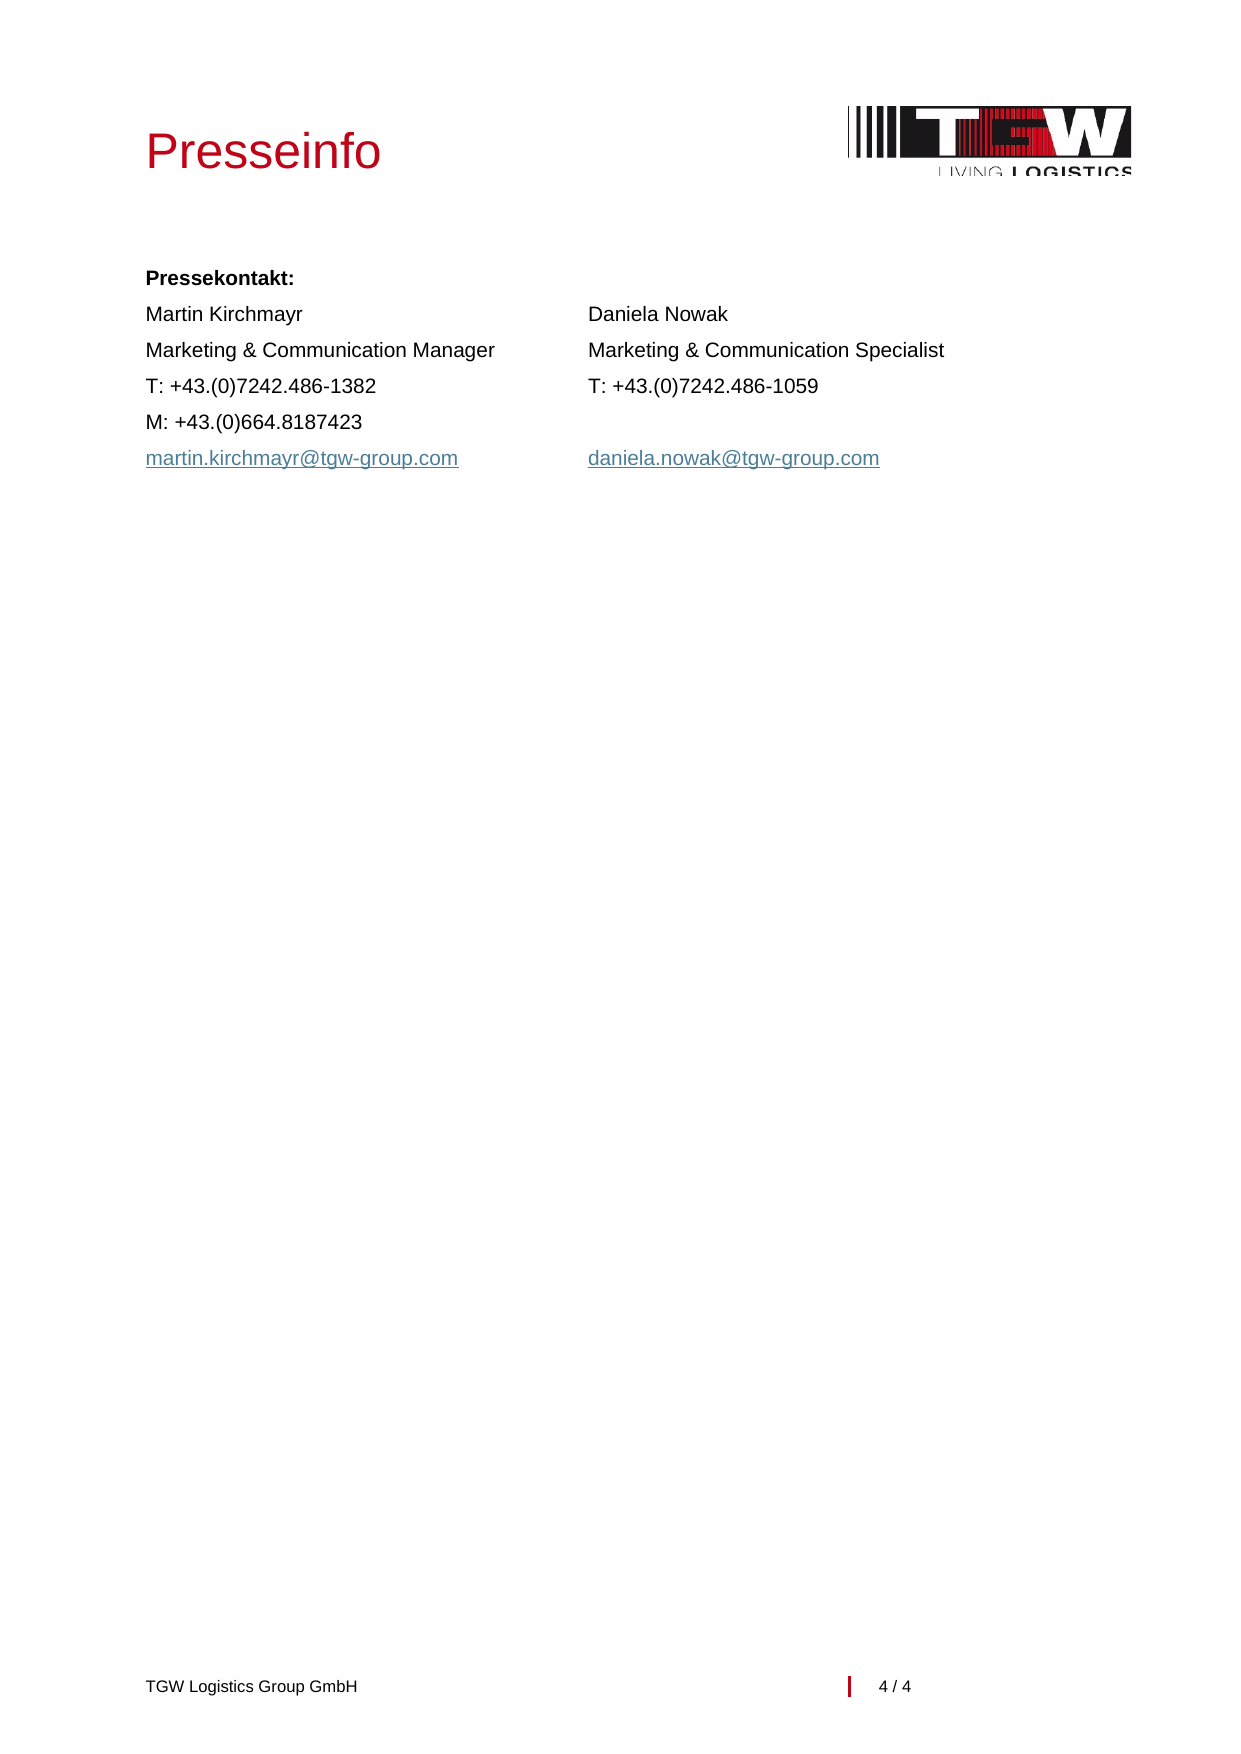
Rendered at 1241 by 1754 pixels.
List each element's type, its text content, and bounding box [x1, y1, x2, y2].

text Marketing & Communication Manager Marketing & Communication Specialist [145, 338, 1134, 362]
picture [846, 106, 1132, 176]
text M: +43.(0)664.8187423 [145, 409, 1134, 433]
text Martin Kirchmayr Daniela Nowak [145, 302, 1134, 326]
text Pressekontakt: [145, 266, 1134, 290]
text T: +43.(0)7242.486-1382 T: +43.(0)7242.486-1059 [145, 374, 1134, 398]
text martin.kirchmayr@tgw-group.com daniela.nowak@tgw-group.com [145, 446, 927, 469]
